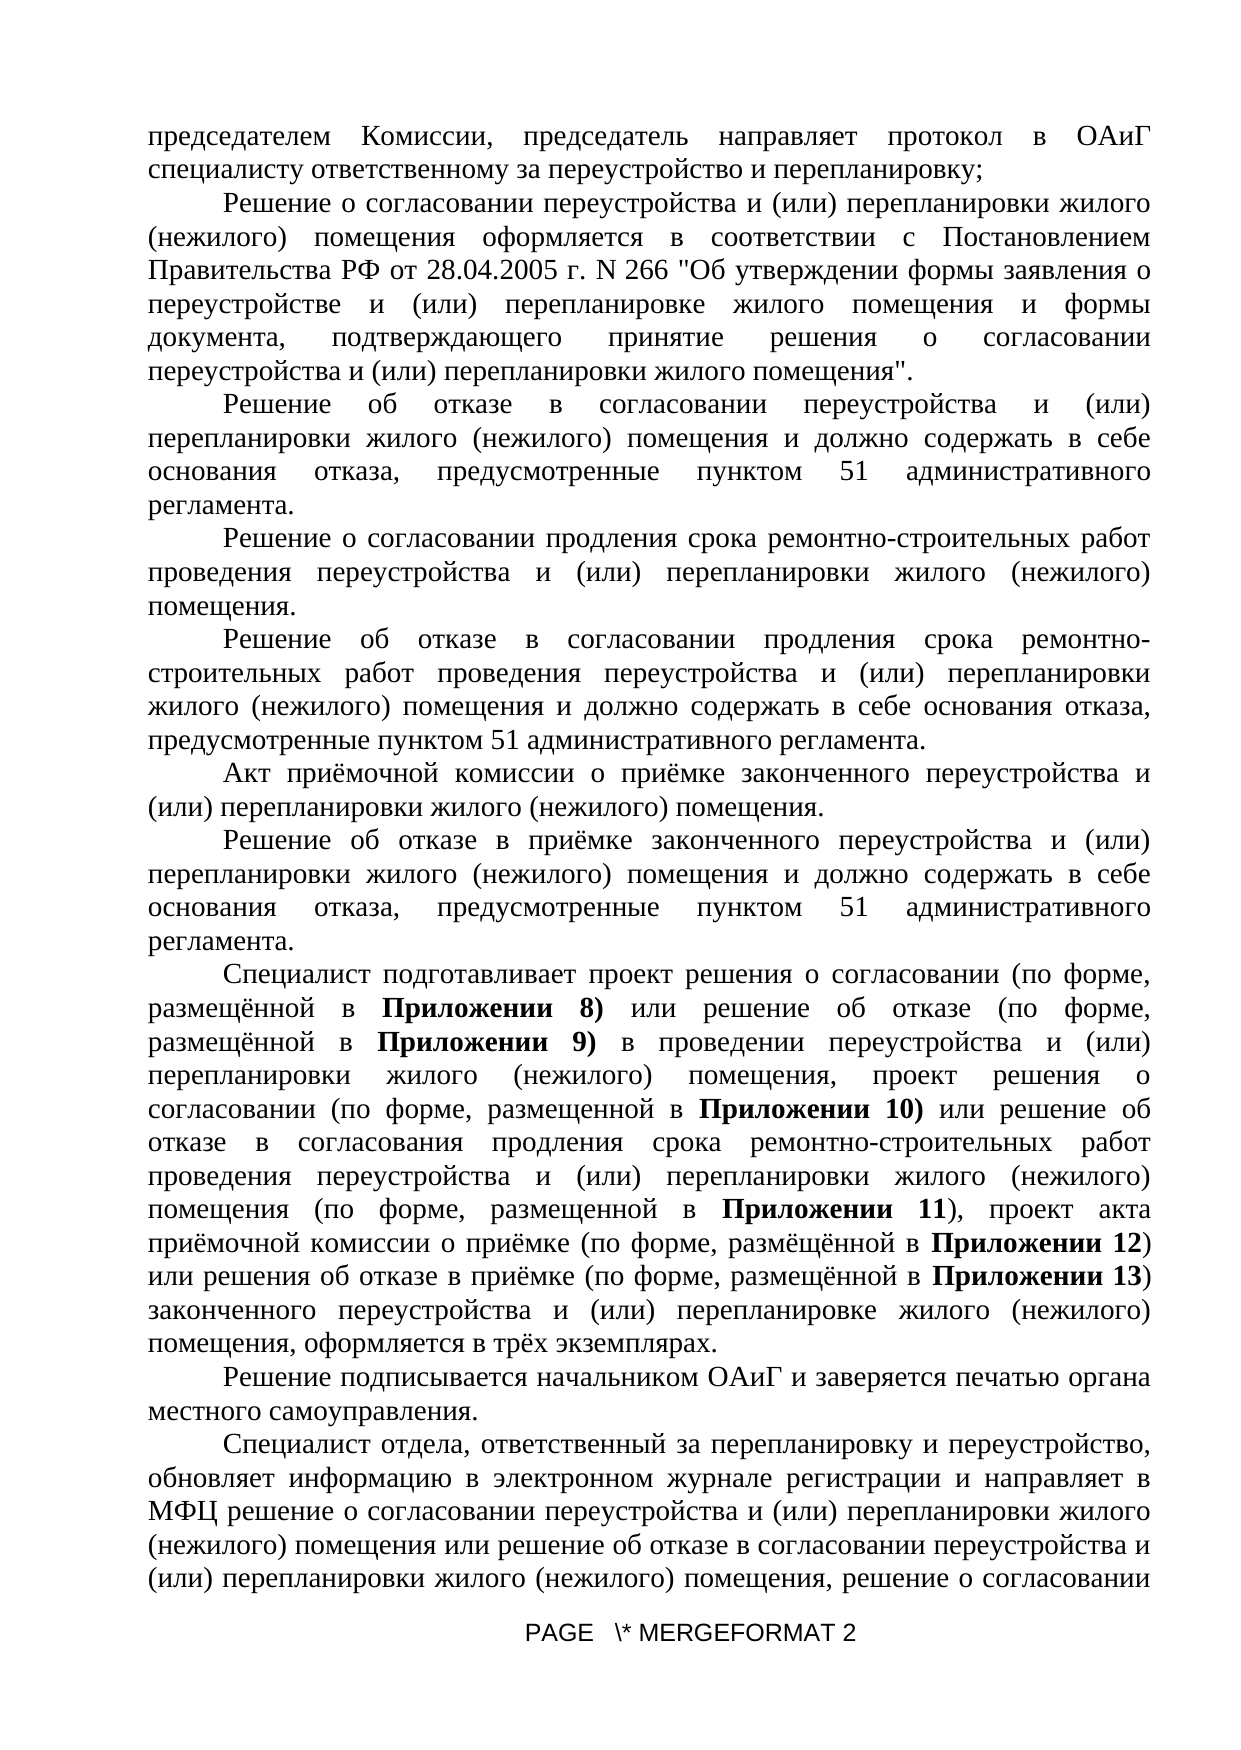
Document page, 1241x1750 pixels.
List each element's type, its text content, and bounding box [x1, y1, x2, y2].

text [148, 118, 1152, 185]
text Специалист подготавливает проект решения о согласовании (по форме, размещённой в Приложении 8) или решение об отказе (по форме, размещённой в Приложении 9) в проведении переустройства и (или) перепланировки жилого (нежилого) помещения, проект решения о согласовании (по форме, размещенной в Приложении 10) или решение об отказе в согласования продления срока ремонтно-строительных работ проведения переустройства и (или) перепланировки жилого (нежилого) помещения (по форме, размещенной в Приложении 11), проект акта приёмочной комиссии о приёмке (по форме, размёщённой в Приложении 12) или решения об отказе в приёмке (по форме, размещённой в Приложении 13) законченного переустройства и (или) перепланировке жилого (нежилого) помещения, оформляется в трёх экземплярах. [148, 957, 1152, 1359]
text Акт приёмочной комиссии о приёмке законченного переустройства и (или) перепланировки жилого (нежилого) помещения. [148, 755, 1152, 822]
text Решение подписывается начальником ОАиГ и заверяется печатью органа местного самоуправления. [148, 1359, 1152, 1426]
text Решение об отказе в согласовании переустройства и (или) перепланировки жилого (нежилого) помещения и должно содержать в себе основания отказа, предусмотренные пунктом 51 административного регламента. [148, 386, 1152, 521]
text Решение о согласовании переустройства и (или) перепланировки жилого (нежилого) помещения оформляется в соответствии с Постановлением Правительства РФ от 28.04.2005 г. N 266 "Об утверждении формы заявления о переустройстве и (или) перепланировке жилого помещения и формы документа, подтверждающего принятие решения о согласовании переустройства и (или) перепланировки жилого помещения". [148, 185, 1152, 386]
text Решение об отказе в приёмке законченного переустройства и (или) перепланировки жилого (нежилого) помещения и должно содержать в себе основания отказа, предусмотренные пунктом 51 административного регламента. [148, 822, 1152, 957]
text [148, 1426, 1152, 1594]
text Решение об отказе в согласовании продления срока ремонтно-строительных работ проведения переустройства и (или) перепланировки жилого (нежилого) помещения и должно содержать в себе основания отказа, предусмотренные пунктом 51 административного регламента. [148, 621, 1152, 755]
text Решение о согласовании продления срока ремонтно-строительных работ проведения переустройства и (или) перепланировки жилого (нежилого) помещения. [148, 521, 1152, 621]
